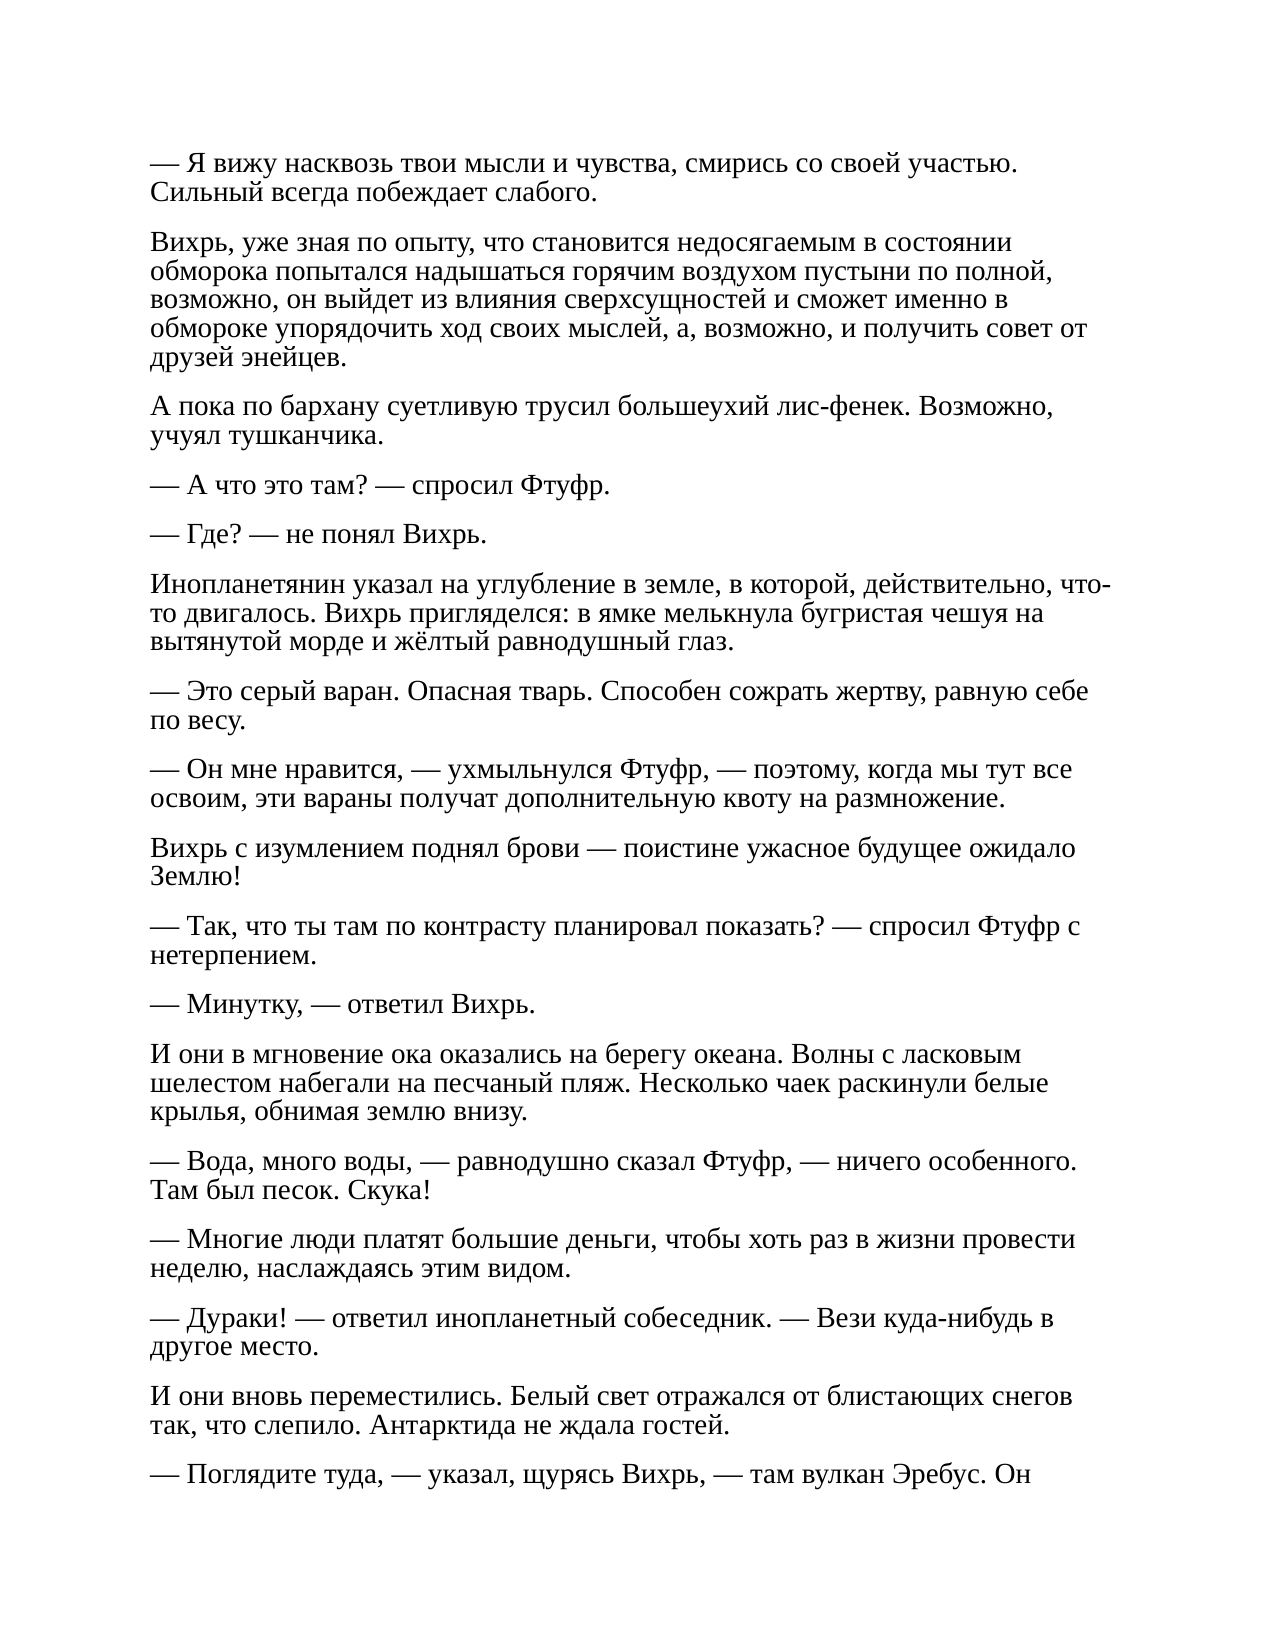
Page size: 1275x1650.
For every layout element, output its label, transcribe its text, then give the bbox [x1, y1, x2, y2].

text — Многие люди платят большие деньги, чтобы хоть раз в жизни провести неделю, наслаждаясь этим видом. [150, 1226, 1125, 1283]
text — Я вижу насквозь твои мысли и чувства, смирись со своей участью. Сильный всегда побеждает слабого. [150, 150, 1125, 207]
text — Он мне нравится, — ухмыльнулся Фтуфр, — поэтому, когда мы тут все освоим, эти вараны получат дополнительную квоту на размножение. [150, 756, 1125, 813]
text А пока по бархану суетливую трусил большеухий лис-фенек. Возможно, учуял тушканчика. [150, 393, 1125, 450]
text — А что это там? — спросил Фтуфр. [150, 471, 1125, 500]
text Инопланетянин указал на углубление в земле, в которой, действительно, что-то двигалось. Вихрь пригляделся: в ямке мелькнула бугристая чешуя на вытянутой морде и жёлтый равнодушный глаз. [150, 570, 1125, 657]
text Вихрь, уже зная по опыту, что становится недосягаемым в состоянии обморока попытался надышаться горячим воздухом пустыни по полной, возможно, он выйдет из влияния сверхсущностей и сможет именно в обмороке упорядочить ход своих мыслей, а, возможно, и получить совет от друзей энейцев. [150, 228, 1125, 372]
text — Это серый варан. Опасная тварь. Способен сожрать жертву, равную себе по весу. [150, 677, 1125, 735]
text — Дураки! — ответил инопланетный собеседник. — Вези куда-нибудь в другое место. [150, 1304, 1125, 1362]
text — Вода, много воды, — равнодушно сказал Фтуфр, — ничего особенного. Там был песок. Скука! [150, 1147, 1125, 1205]
text — Минутку, — ответил Вихрь. [150, 991, 1125, 1019]
text — Так, что ты там по контрасту планировал показать? — спросил Фтуфр с нетерпением. [150, 912, 1125, 970]
text И они в мгновение ока оказались на берегу океана. Волны с ласковым шелестом набегали на песчаный пляж. Несколько чаек раскинули белые крылья, обнимая землю внизу. [150, 1040, 1125, 1127]
text Вихрь с изумлением поднял брови — поистине ужасное будущее ожидало Землю! [150, 834, 1125, 892]
text И они вновь переместились. Белый свет отражался от блистающих снегов так, что слепило. Антарктида не ждала гостей. [150, 1382, 1125, 1440]
text — Где? — не понял Вихрь. [150, 521, 1125, 549]
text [150, 1461, 1125, 1489]
